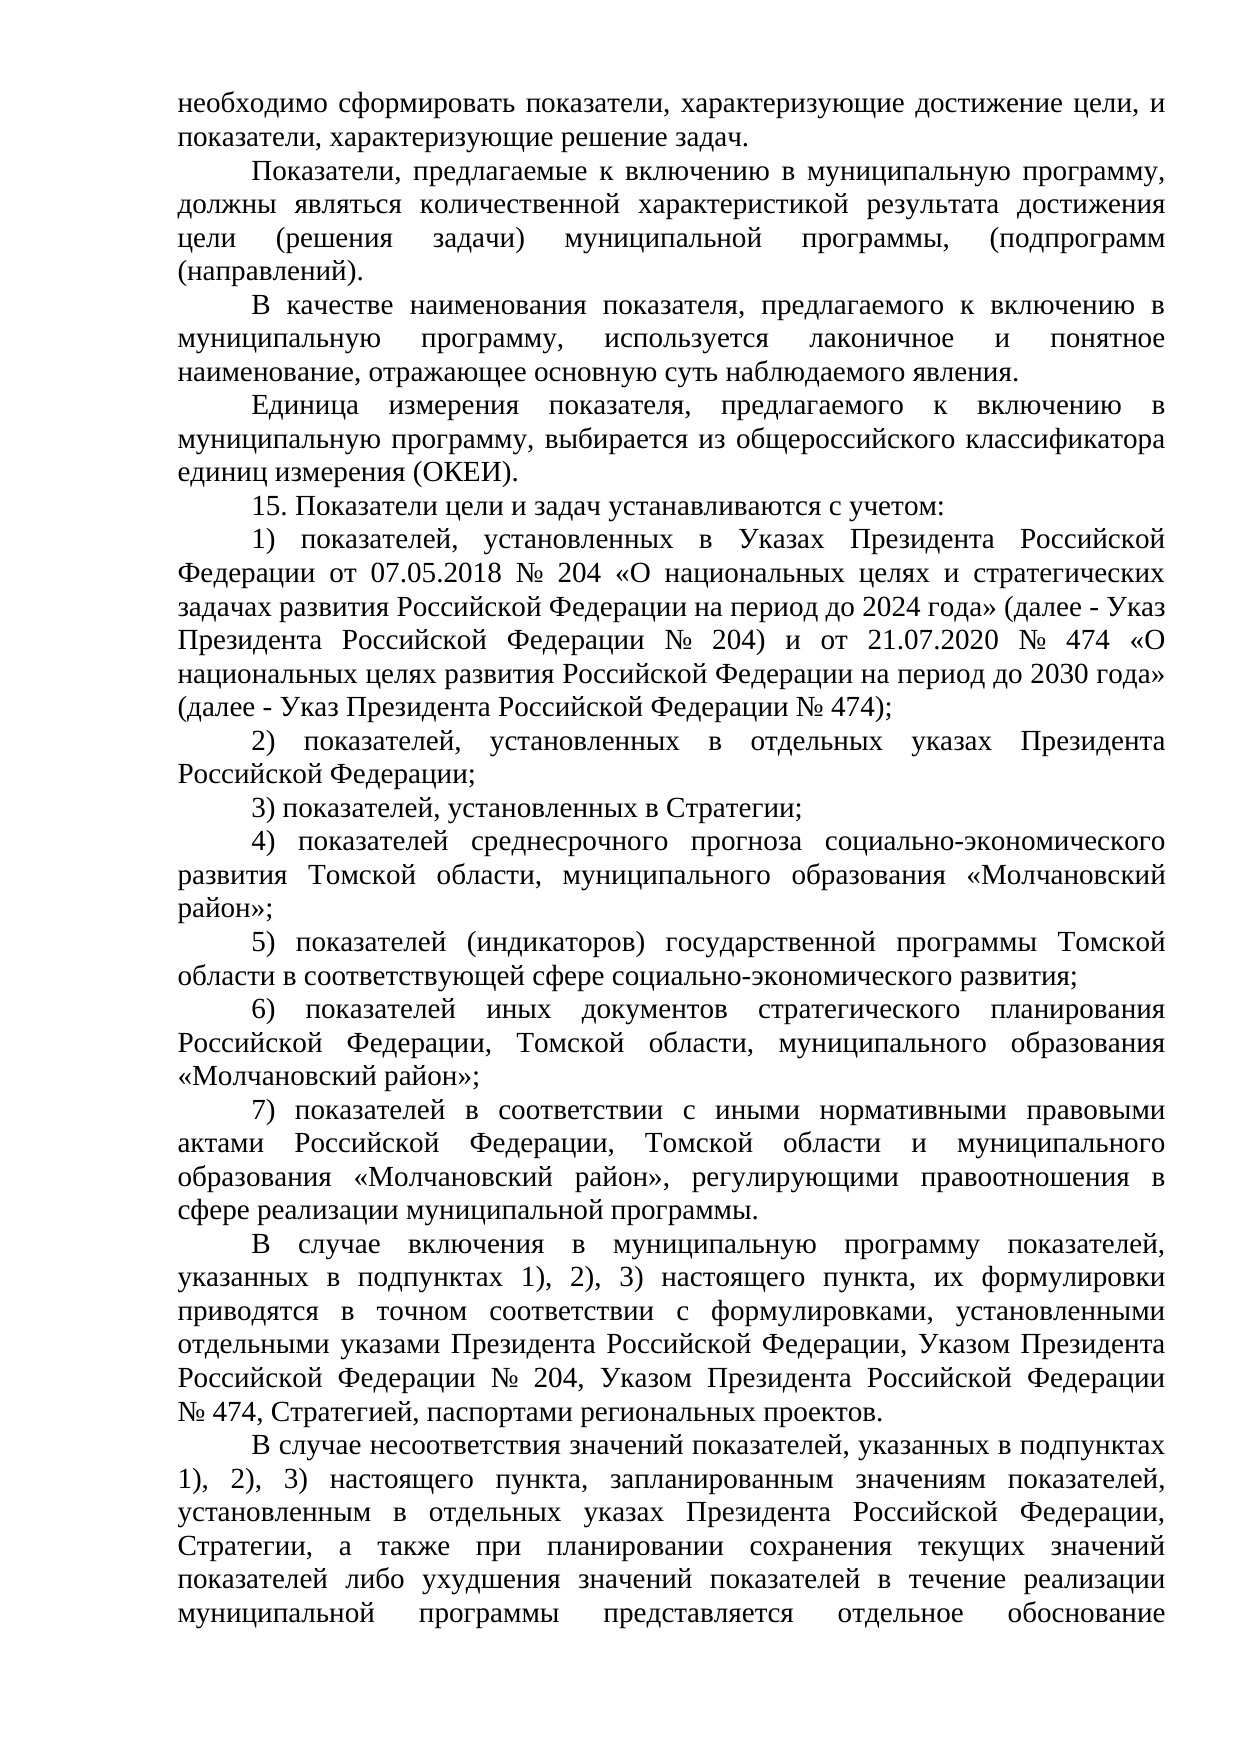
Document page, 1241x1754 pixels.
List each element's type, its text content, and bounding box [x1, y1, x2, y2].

text 1) показателей, установленных в Указах Президента Российской Федерации от 07.05.2018 № 204 «О национальных целях и стратегических задачах развития Российской Федерации на период до 2024 года» (далее - Указ Президента Российской Федерации № 204) и от 21.07.2020 № 474 «О национальных целях развития Российской Федерации на период до 2030 года» (далее - Указ Президента Российской Федерации № 474); [177, 522, 1166, 723]
text 15. Показатели цели и задач устанавливаются с учетом: [177, 488, 1166, 522]
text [177, 1427, 1166, 1628]
text В случае включения в муниципальную программу показателей, указанных в подпунктах 1), 2), 3) настоящего пункта, их формулировки приводятся в точном соответствии с формулировками, установленными отдельными указами Президента Российской Федерации, Указом Президента Российской Федерации № 204, Указом Президента Российской Федерации № 474, Стратегией, паспортами региональных проектов. [177, 1226, 1166, 1427]
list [177, 86, 1166, 153]
text Показатели, предлагаемые к включению в муниципальную программу, должны являться количественной характеристикой результата достижения цели (решения задачи) муниципальной программы, (подпрограмм (направлений). [177, 153, 1166, 287]
text 7) показателей в соответствии с иными нормативными правовыми актами Российской Федерации, Томской области и муниципального образования «Молчановский район», регулирующими правоотношения в сфере реализации муниципальной программы. [177, 1092, 1166, 1226]
text 6) показателей иных документов стратегического планирования Российской Федерации, Томской области, муниципального образования «Молчановский район»; [177, 991, 1166, 1092]
text 5) показателей (индикаторов) государственной программы Томской области в соответствующей сфере социально-экономического развития; [177, 924, 1166, 991]
text 4) показателей среднесрочного прогноза социально-экономического развития Томской области, муниципального образования «Молчановский район»; [177, 823, 1166, 924]
text Единица измерения показателя, предлагаемого к включению в муниципальную программу, выбирается из общероссийского классификатора единиц измерения (ОКЕИ). [177, 387, 1166, 488]
text 2) показателей, установленных в отдельных указах Президента Российской Федерации; [177, 723, 1166, 790]
text 3) показателей, установленных в Стратегии; [177, 790, 1166, 823]
text В качестве наименования показателя, предлагаемого к включению в муниципальную программу, используется лаконичное и понятное наименование, отражающее основную суть наблюдаемого явления. [177, 287, 1166, 387]
